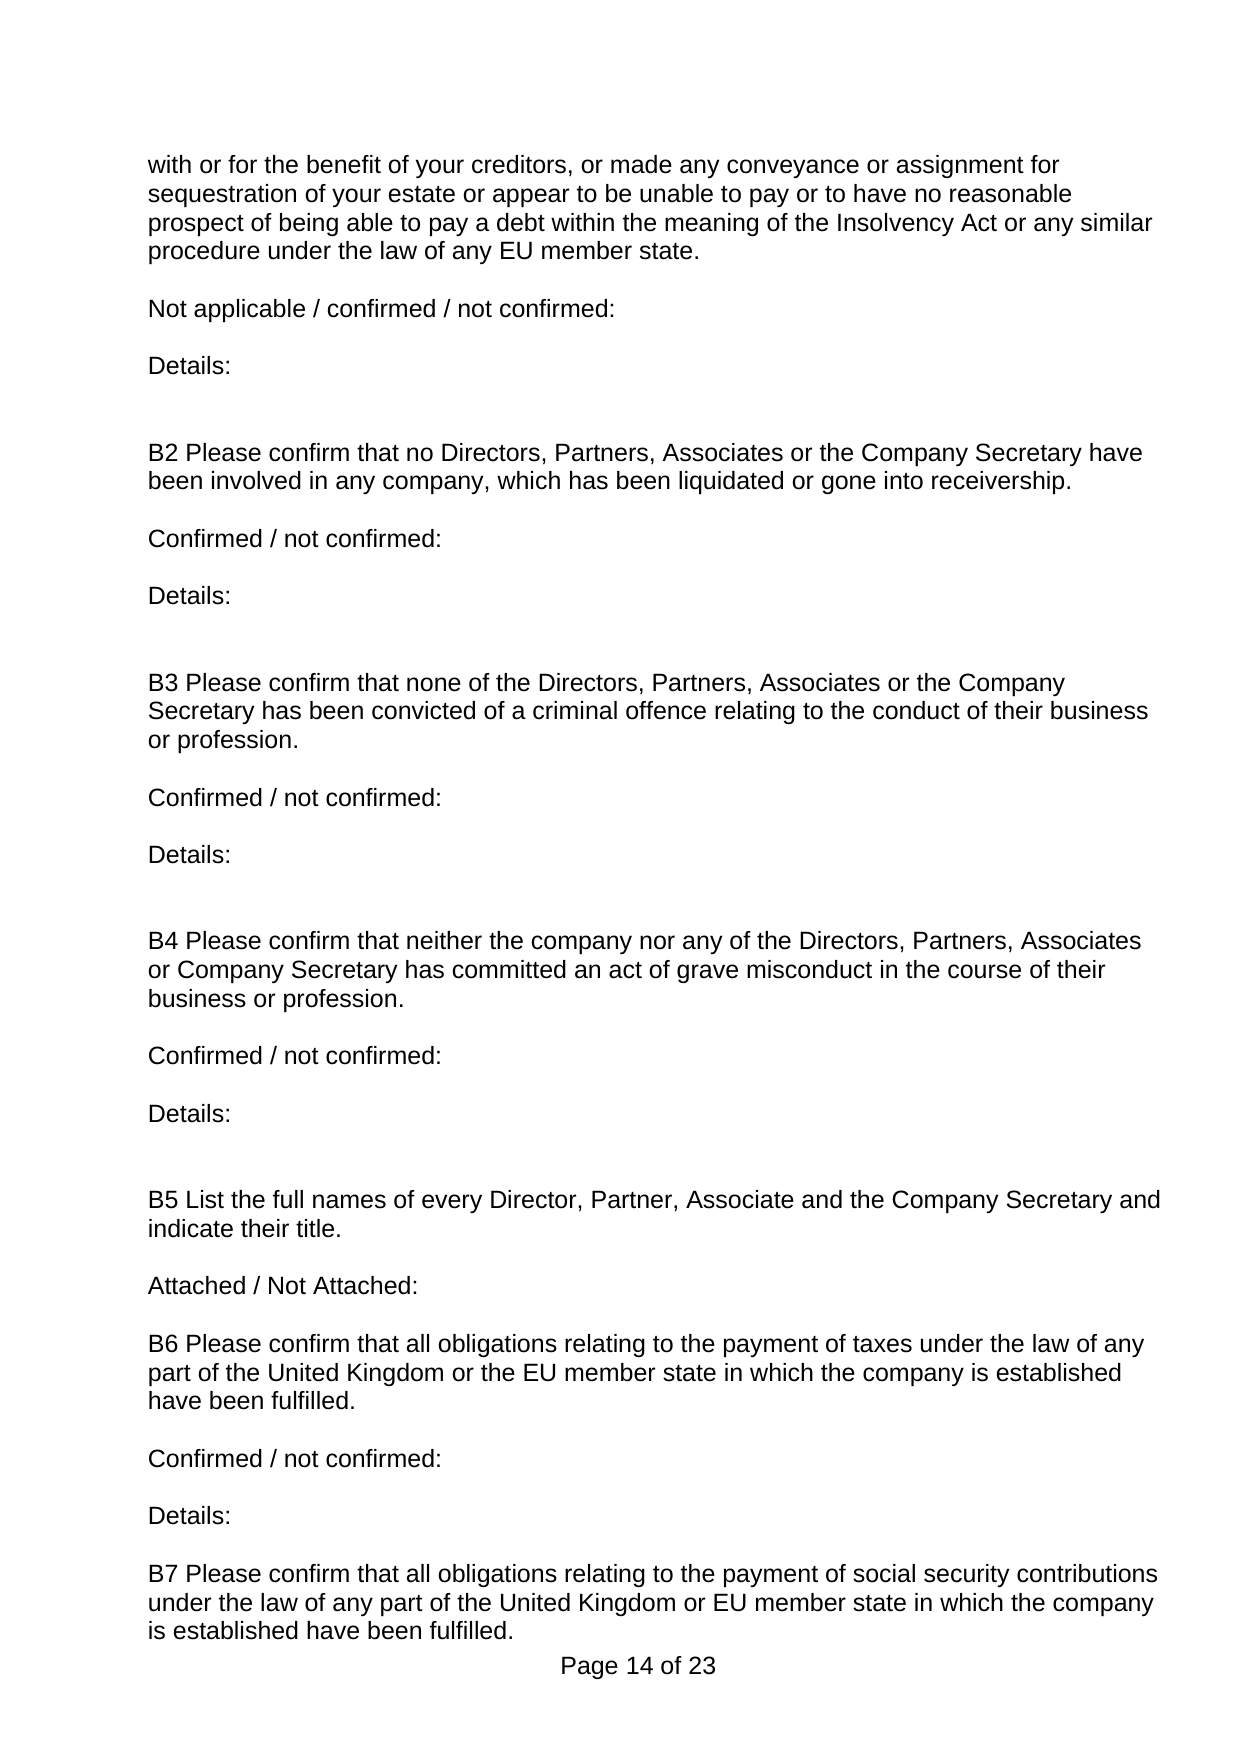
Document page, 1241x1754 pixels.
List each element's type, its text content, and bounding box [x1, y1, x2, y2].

text Confirmed / not confirmed: [148, 1444, 1166, 1472]
text Confirmed / not confirmed: [148, 1041, 1166, 1070]
text B4 Please confirm that neither the company nor any of the Directors, Partners, Associates or Company Secretary has committed an act of grave misconduct in the course of their business or profession. [148, 926, 1166, 1012]
text Details: [148, 1501, 1166, 1530]
text Details: [148, 840, 1166, 869]
text B6 Please confirm that all obligations relating to the payment of taxes under the law of any part of the United Kingdom or the EU member state in which the company is established have been fulfilled. [148, 1329, 1166, 1415]
text Details: [148, 1099, 1166, 1127]
text Attached / Not Attached: [148, 1271, 1166, 1300]
text B3 Please confirm that none of the Directors, Partners, Associates or the Company Secretary has been convicted of a criminal offence relating to the conduct of their business or profession. [148, 667, 1166, 754]
text Not applicable / confirmed / not confirmed: [148, 294, 1166, 322]
text Details: [148, 581, 1166, 610]
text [148, 150, 1166, 265]
text B5 List the full names of every Director, Partner, Associate and the Company Secretary and indicate their title. [148, 1185, 1166, 1242]
text B7 Please confirm that all obligations relating to the payment of social security contributions under the law of any part of the United Kingdom or EU member state in which the company is established have been fulfilled. [148, 1559, 1166, 1645]
text B2 Please confirm that no Directors, Partners, Associates or the Company Secretary have been involved in any company, which has been liquidated or gone into receivership. [148, 437, 1166, 495]
text Confirmed / not confirmed: [148, 524, 1166, 552]
text Confirmed / not confirmed: [148, 782, 1166, 811]
text Details: [148, 351, 1166, 380]
